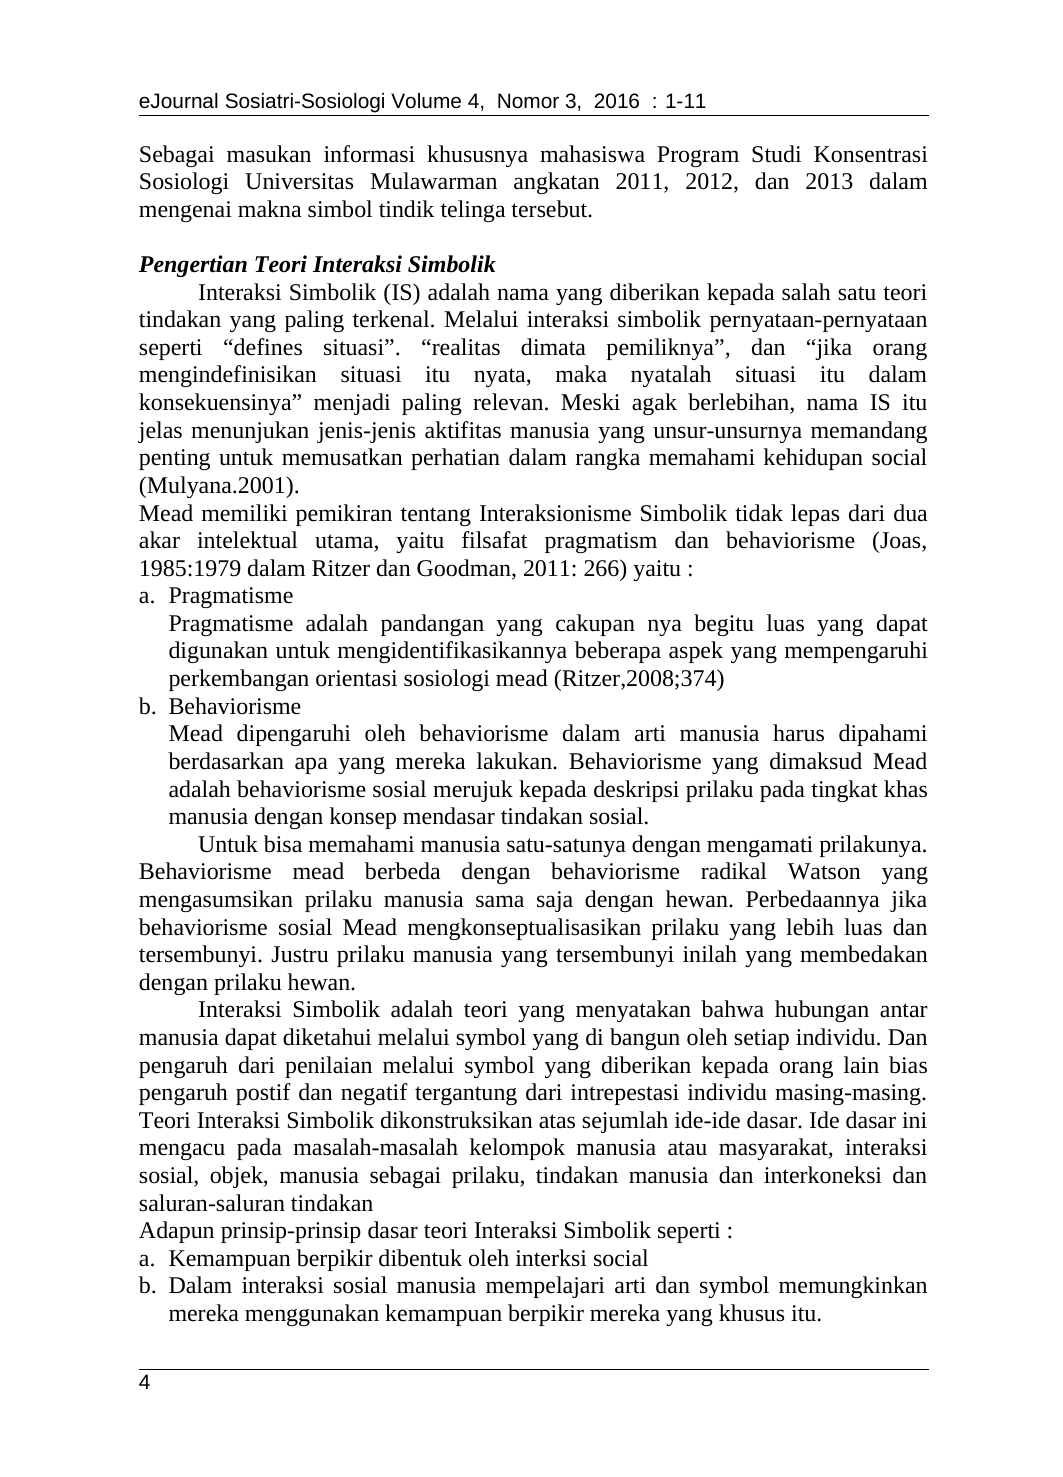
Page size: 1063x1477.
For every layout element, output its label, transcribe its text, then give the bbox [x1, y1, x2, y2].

text Untuk bisa memahami manusia satu-satunya dengan mengamati prilakunya. Behaviorisme mead berbeda dengan behaviorisme radikal Watson yang mengasumsikan prilaku manusia sama saja dengan hewan. Perbedaannya jika behaviorisme sosial Mead mengkonseptualisasikan prilaku yang lebih luas dan tersembunyi. Justru prilaku manusia yang tersembunyi inilah yang membedakan dengan prilaku hewan. [139, 830, 929, 995]
text Interaksi Simbolik (IS) adalah nama yang diberikan kepada salah satu teori tindakan yang paling terkenal. Melalui interaksi simbolik pernyataan-pernyataan seperti “defines situasi”. “realitas dimata pemiliknya”, dan “jika orang mengindefinisikan situasi itu nyata, maka nyatalah situasi itu dalam konsekuensinya” menjadi paling relevan. Meski agak berlebihan, nama IS itu jelas menunjukan jenis-jenis aktifitas manusia yang unsur-unsurnya memandang penting untuk memusatkan perhatian dalam rangka memahami kehidupan social (Mulyana.2001). [139, 278, 929, 498]
text Interaksi Simbolik adalah teori yang menyatakan bahwa hubungan antar manusia dapat diketahui melalui symbol yang di bangun oleh setiap individu. Dan pengaruh dari penilaian melalui symbol yang diberikan kepada orang lain bias pengaruh postif dan negatif tergantung dari intrepestasi individu masing-masing. Teori Interaksi Simbolik dikonstruksikan atas sejumlah ide-ide dasar. Ide dasar ini mengacu pada masalah-masalah kelompok manusia atau masyarakat, interaksi sosial, objek, manusia sebagai prilaku, tindakan manusia dan interkoneksi dan saluran-saluran tindakan [139, 995, 929, 1216]
text Pengertian Teori Interaksi Simbolik [139, 250, 929, 278]
list Pragmatisme adalah pandangan yang cakupan nya begitu luas yang dapat digunakan untuk mengidentifikasikannya beberapa aspek yang mempengaruhi perkembangan orientasi sosiologi mead (Ritzer,2008;374) [168, 609, 929, 692]
text Sebagai masukan informasi khususnya mahasiswa Program Studi Konsentrasi Sosiologi Universitas Mulawarman angkatan 2011, 2012, dan 2013 dalam mengenai makna simbol tindik telinga tersebut. [139, 140, 929, 222]
text Adapun prinsip-prinsip dasar teori Interaksi Simbolik seperti : [139, 1216, 929, 1244]
list Mead dipengaruhi oleh behaviorisme dalam arti manusia harus dipahami berdasarkan apa yang mereka lakukan. Behaviorisme yang dimaksud Mead adalah behaviorisme sosial merujuk kepada deskripsi prilaku pada tingkat khas manusia dengan konsep mendasar tindakan sosial. [168, 719, 929, 830]
list Behaviorisme [139, 692, 929, 719]
list Dalam interaksi sosial manusia mempelajari arti dan symbol memungkinkan mereka menggunakan kemampuan berpikir mereka yang khusus itu. [139, 1271, 929, 1327]
list Pragmatisme [139, 581, 929, 609]
text Mead memiliki pemikiran tentang Interaksionisme Simbolik tidak lepas dari dua akar intelektual utama, yaitu filsafat pragmatism dan behaviorisme (Joas, 1985:1979 dalam Ritzer dan Goodman, 2011: 266) yaitu : [139, 498, 929, 581]
list Kemampuan berpikir dibentuk oleh interksi social [139, 1244, 929, 1271]
